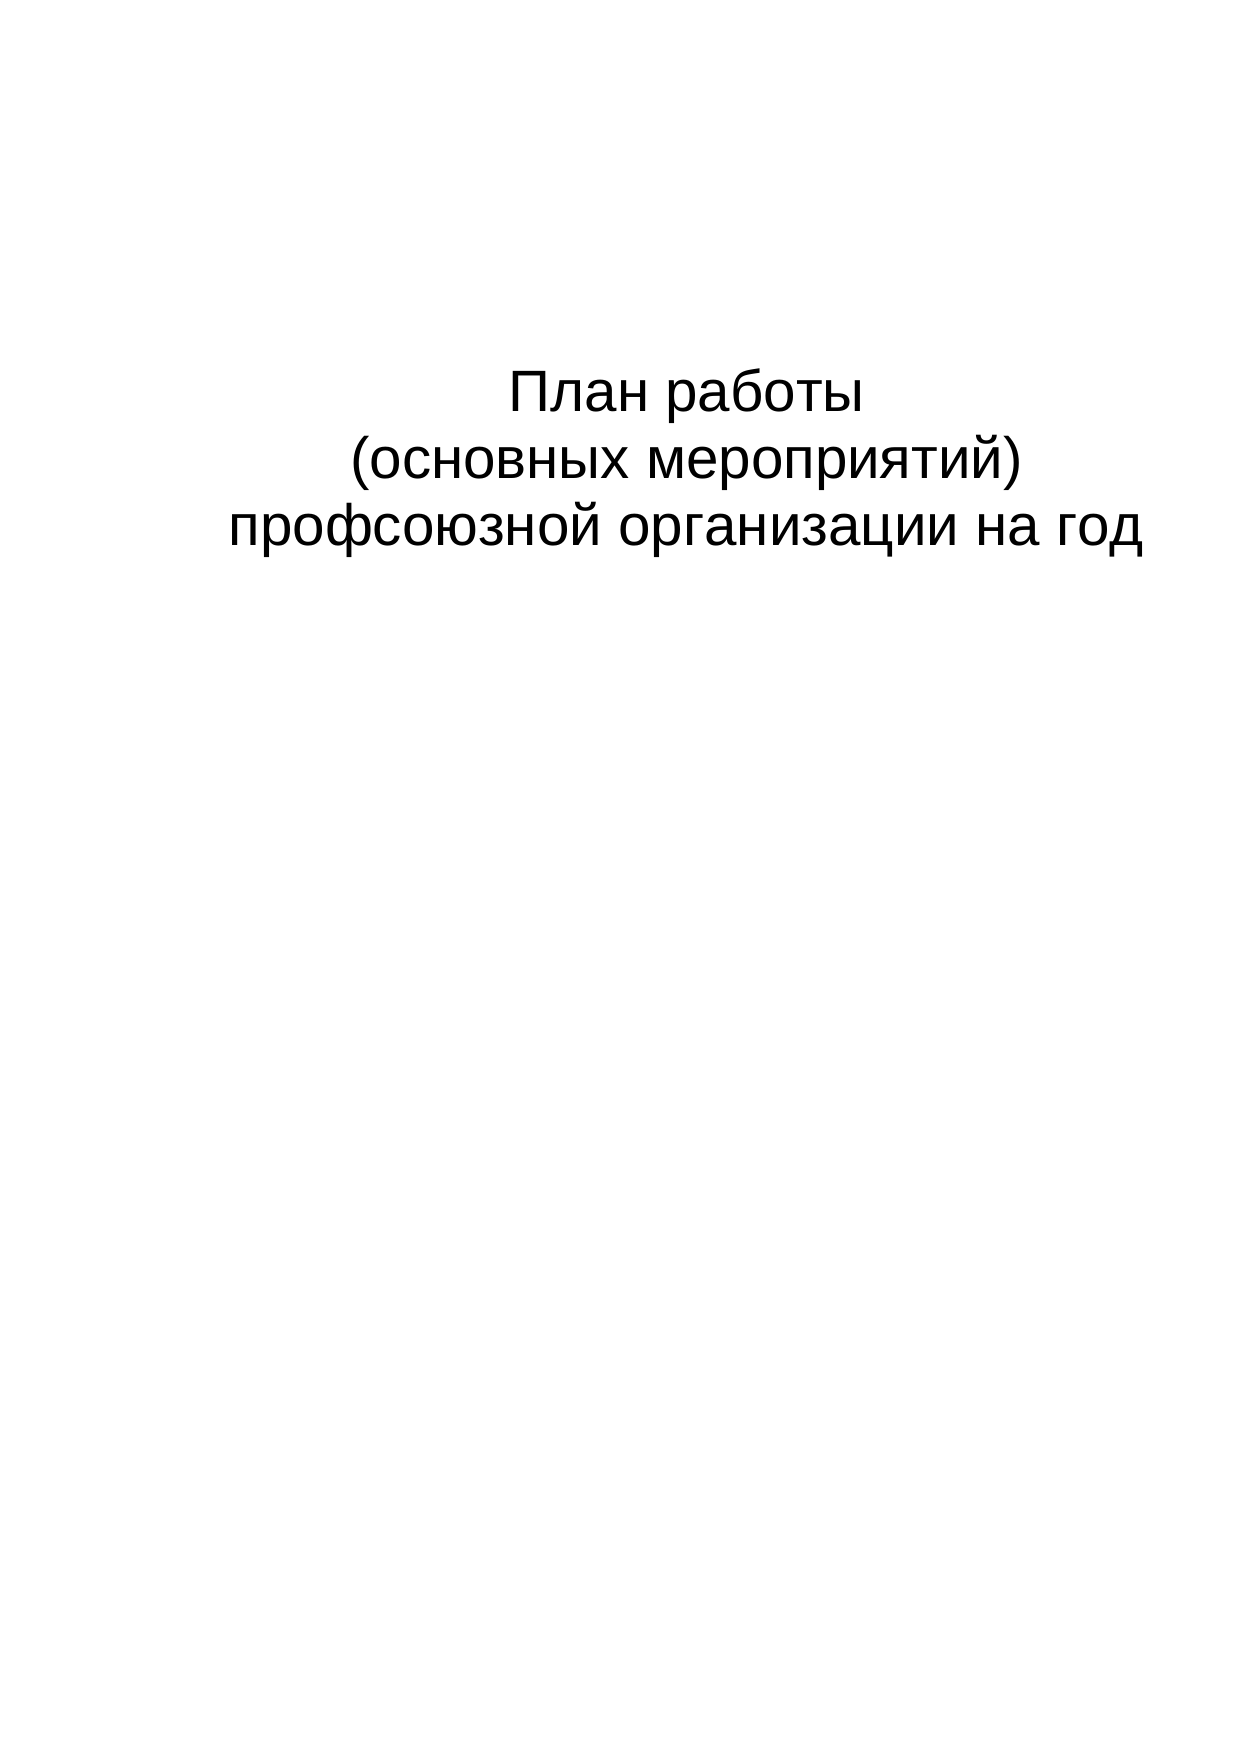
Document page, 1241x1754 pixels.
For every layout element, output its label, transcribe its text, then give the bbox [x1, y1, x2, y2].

text профсоюзной организации на год [192, 491, 1181, 558]
text План работы [192, 357, 1181, 424]
text (основных мероприятий) [192, 424, 1181, 491]
